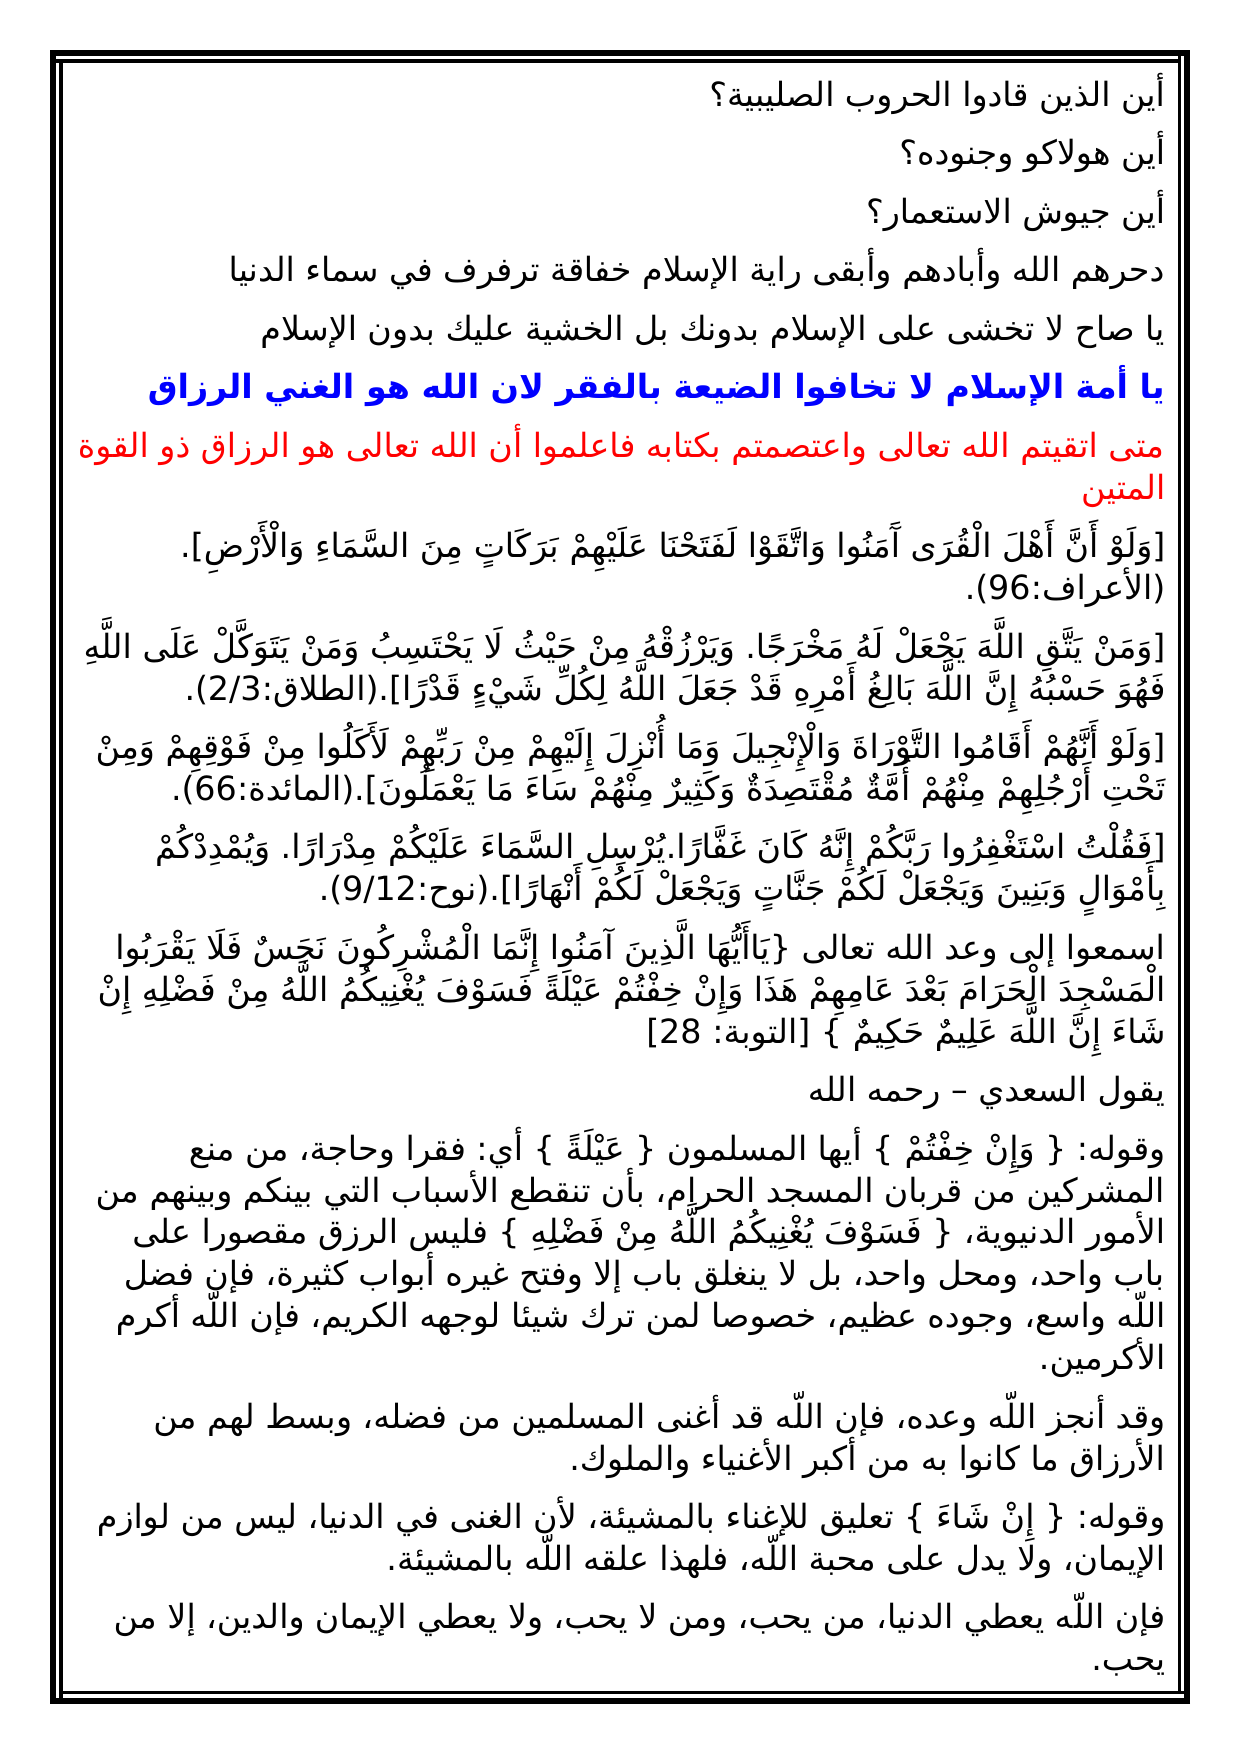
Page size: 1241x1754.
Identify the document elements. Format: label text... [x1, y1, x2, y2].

text وقوله: { وَإِنْ خِفْتُمْ } أيها المسلمون { عَيْلَةً } أي: فقرا وحاجة، من منع المشركين من قربان المسجد الحرام، بأن تنقطع الأسباب التي بينكم وبينهم من الأمور الدنيوية، { فَسَوْفَ يُغْنِيكُمُ اللَّهُ مِنْ فَضْلِهِ } فليس الرزق مقصورا على باب واحد، ومحل واحد، بل لا ينغلق باب إلا وفتح غيره أبواب كثيرة، فإن فضل اللّه واسع، وجوده عظيم، خصوصا لمن ترك شيئا لوجهه الكريم، فإن اللّه أكرم الأكرمين. [75, 1129, 1165, 1377]
text متى اتقيتم الله تعالى واعتصمتم بكتابه فاعلموا أن الله تعالى هو الرزاق ذو القوة المتين [75, 426, 1165, 507]
text يقول السعدي – رحمه الله [75, 1071, 1165, 1109]
text فإن اللّه يعطي الدنيا، من يحب، ومن لا يحب، ولا يعطي الإيمان والدين، إلا من يحب. [75, 1598, 1165, 1679]
text وقد أنجز اللّه وعده، فإن اللّه قد أغنى المسلمين من فضله، وبسط لهم من الأرزاق ما كانوا به من أكبر الأغنياء والملوك. [75, 1397, 1165, 1478]
text [وَمَنْ يَتَّقِ اللَّهَ يَجْعَلْ لَهُ مَخْرَجًا. وَيَرْزُقْهُ مِنْ حَيْثُ لَا يَحْتَسِبُ وَمَنْ يَتَوَكَّلْ عَلَى اللَّهِ فَهُوَ حَسْبُهُ إِنَّ اللَّهَ بَالِغُ أَمْرِهِ قَدْ جَعَلَ اللَّهُ لِكُلِّ شَيْءٍ قَدْرًا].(الطلاق:2/3). [75, 627, 1165, 708]
text أين هولاكو وجنوده؟ [75, 133, 1165, 172]
text يا أمة الإسلام لا تخافوا الضيعة بالفقر لان الله هو الغني الرزاق [75, 368, 1165, 407]
text يا صاح لا تخشى على الإسلام بدونك بل الخشية عليك بدون الإسلام [75, 309, 1165, 348]
text [وَلَوْ أَنَّهُمْ أَقَامُوا التَّوْرَاةَ وَالْإِنْجِيلَ وَمَا أُنْزِلَ إِلَيْهِمْ مِنْ رَبِّهِمْ لَأَكَلُوا مِنْ فَوْقِهِمْ وَمِنْ تَحْتِ أَرْجُلِهِمْ مِنْهُمْ أُمَّةٌ مُقْتَصِدَةٌ وَكَثِيرٌ مِنْهُمْ سَاءَ مَا يَعْمَلُونَ].(المائدة:66). [75, 727, 1165, 808]
text [فَقُلْتُ اسْتَغْفِرُوا رَبَّكُمْ إِنَّهُ كَانَ غَفَّارًا.يُرْسِلِ السَّمَاءَ عَلَيْكُمْ مِدْرَارًا. وَيُمْدِدْكُمْ بِأَمْوَالٍ وَبَنِينَ وَيَجْعَلْ لَكُمْ جَنَّاتٍ وَيَجْعَلْ لَكُمْ أَنْهَارًا].(نوح:9/12). [75, 828, 1165, 909]
text وقوله: { إِنْ شَاءَ } تعليق للإغناء بالمشيئة، لأن الغنى في الدنيا، ليس من لوازم الإيمان، ولا يدل على محبة اللّه، فلهذا علقه اللّه بالمشيئة. [75, 1497, 1165, 1578]
text أين جيوش الاستعمار؟ [75, 192, 1165, 231]
text دحرهم الله وأبادهم وأبقى راية الإسلام خفاقة ترفرف في سماء الدنيا [75, 251, 1165, 289]
text [وَلَوْ أَنَّ أَهْلَ الْقُرَى آَمَنُوا وَاتَّقَوْا لَفَتَحْنَا عَلَيْهِمْ بَرَكَاتٍ مِنَ السَّمَاءِ وَالْأَرْضِ].(الأعراف:96). [75, 527, 1165, 607]
text اسمعوا إلى وعد الله تعالى {يَاأَيُّهَا الَّذِينَ آمَنُوا إِنَّمَا الْمُشْرِكُونَ نَجَسٌ فَلَا يَقْرَبُوا الْمَسْجِدَ الْحَرَامَ بَعْدَ عَامِهِمْ هَذَا وَإِنْ خِفْتُمْ عَيْلَةً فَسَوْفَ يُغْنِيكُمُ اللَّهُ مِنْ فَضْلِهِ إِنْ شَاءَ إِنَّ اللَّهَ عَلِيمٌ حَكِيمٌ } [التوبة: 28] [75, 928, 1165, 1051]
text أين الذين قادوا الحروب الصليبية؟ [75, 75, 1165, 114]
